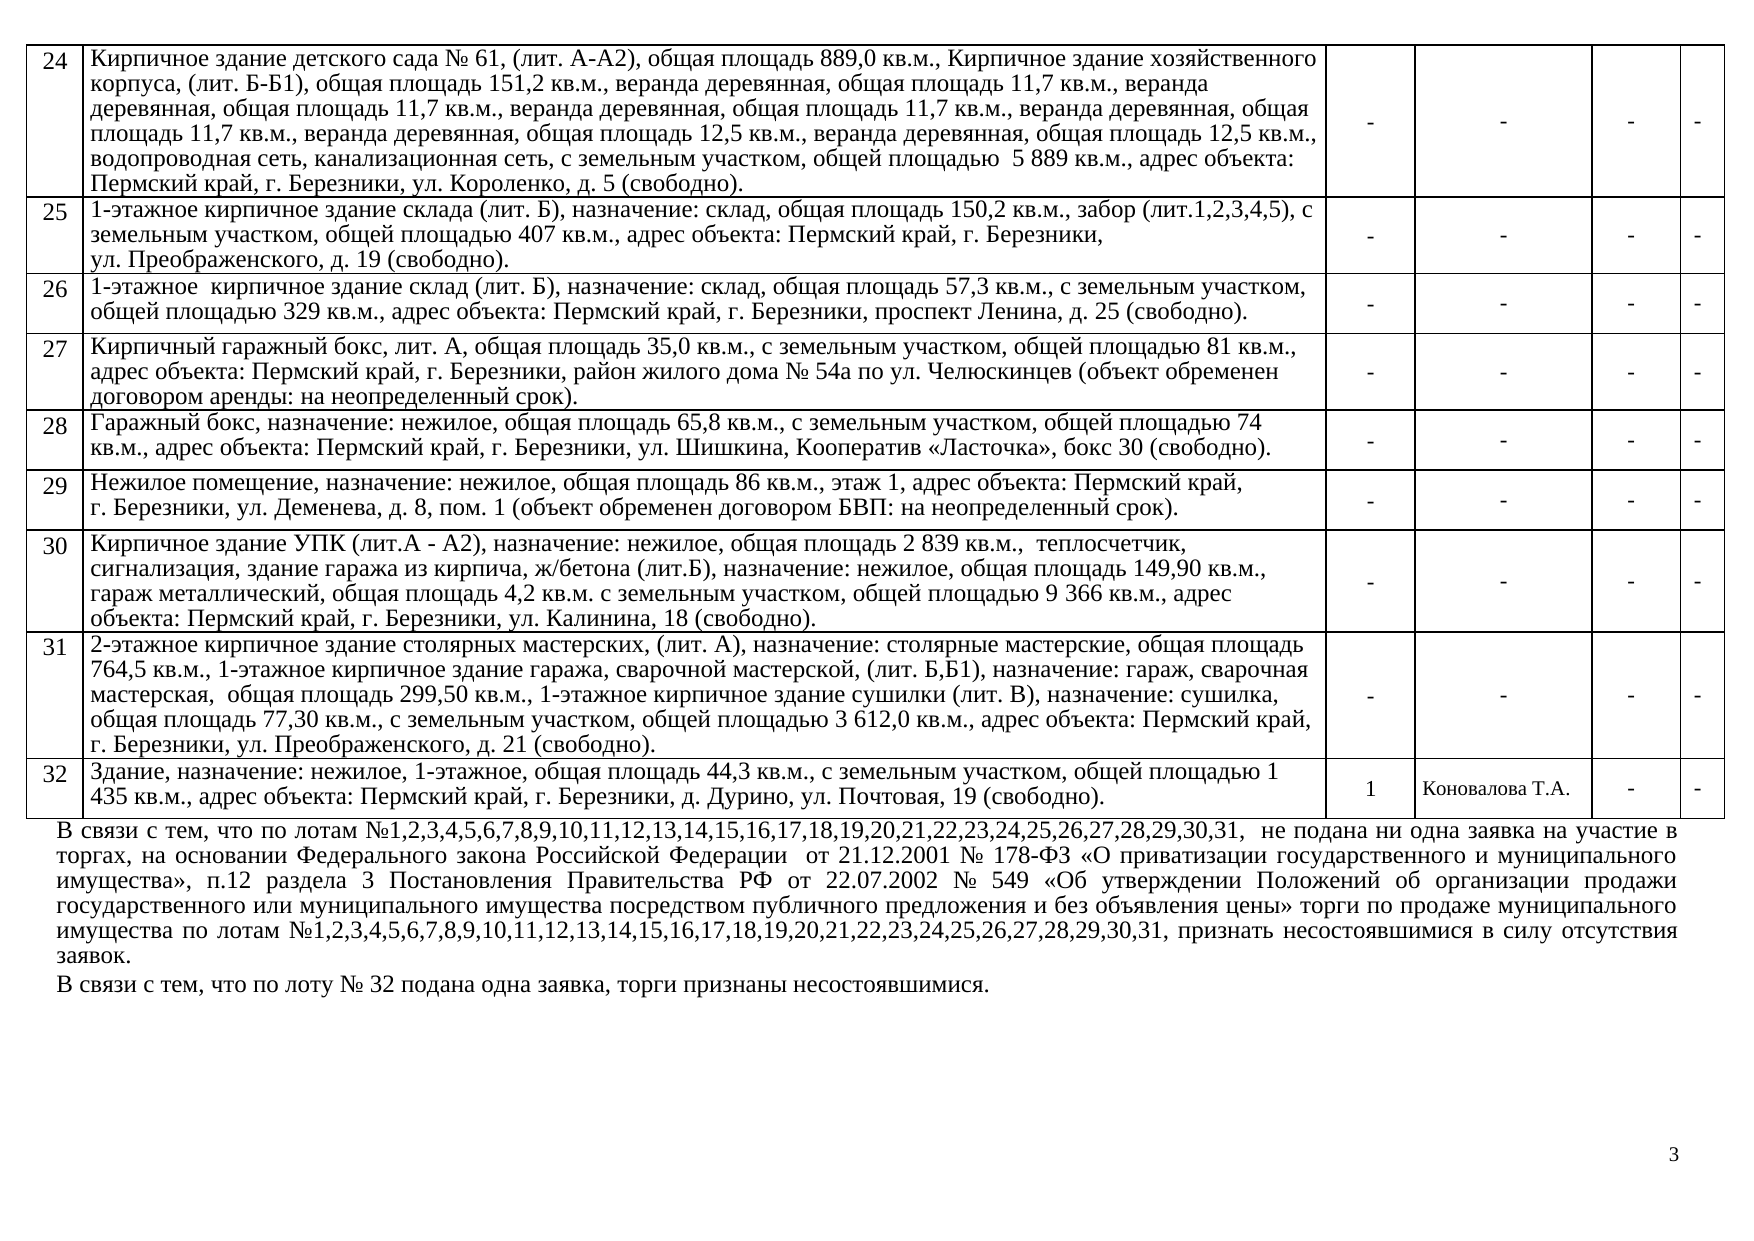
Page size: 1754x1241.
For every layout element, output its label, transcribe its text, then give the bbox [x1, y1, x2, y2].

table_cell - [1681, 274, 1724, 333]
table_cell - [1416, 46, 1591, 196]
table_cell - [1327, 471, 1414, 529]
table_cell - [1681, 759, 1724, 818]
table_cell - [1593, 334, 1680, 409]
table_cell Кирпичное здание детского сада № 61, (лит. А-А2), общая площадь 889,0 кв.м., Кирпичное здание хозяйственного корпуса, (лит. Б-Б1), общая площадь 151,2 кв.м., веранда деревянная, общая площадь 11,7 кв.м., веранда деревянная, общая площадь 11,7 кв.м., веранда деревянная, общая площадь 11,7 кв.м., веранда деревянная, общая площадь 11,7 кв.м., веранда деревянная, общая площадь 12,5 кв.м., веранда деревянная, общая площадь 12,5 кв.м., водопроводная сеть, канализационная сеть, с земельным участком, общей площадью 5 889 кв.м., адрес объекта: Пермский край, г. Березники, ул. Короленко, д. 5 (свободно). [84, 46, 1325, 196]
table_cell Нежилое помещение, назначение: нежилое, общая площадь 86 кв.м., этаж 1, адрес объекта: Пермский край, г. Березники, ул. Деменева, д. 8, пом. 1 (объект обременен договором БВП: на неопределенный срок). [84, 471, 1325, 529]
table_cell - [1593, 198, 1680, 272]
table_cell 26 [27, 274, 82, 333]
table_cell Здание, назначение: нежилое, 1-этажное, общая площадь 44,3 кв.м., с земельным участком, общей площадью 1 435 кв.м., адрес объекта: Пермский край, г. Березники, д. Дурино, ул. Почтовая, 19 (свободно). [84, 759, 1325, 818]
table_cell - [1681, 46, 1724, 196]
table_cell 24 [27, 46, 82, 196]
table_cell 30 [27, 531, 82, 631]
table_cell 1-этажное кирпичное здание склад (лит. Б), назначение: склад, общая площадь 57,3 кв.м., с земельным участком, общей площадью 329 кв.м., адрес объекта: Пермский край, г. Березники, проспект Ленина, д. 25 (свободно). [84, 274, 1325, 333]
table_cell - [1327, 274, 1414, 333]
table_cell - [1327, 46, 1414, 196]
table_cell - [1681, 411, 1724, 469]
table_cell Кирпичный гаражный бокс, лит. А, общая площадь 35,0 кв.м., с земельным участком, общей площадью 81 кв.м., адрес объекта: Пермский край, г. Березники, район жилого дома № 54а по ул. Челюскинцев (объект обременен договором аренды: на неопределенный срок). [84, 334, 1325, 409]
table_cell 28 [27, 411, 82, 469]
table_cell Коновалова Т.А. [1416, 759, 1591, 818]
table_cell - [1416, 633, 1591, 757]
table_cell - [1327, 334, 1414, 409]
table_cell - [1593, 531, 1680, 631]
table_cell 32 [27, 759, 82, 818]
table_cell 1-этажное кирпичное здание склада (лит. Б), назначение: склад, общая площадь 150,2 кв.м., забор (лит.1,2,3,4,5), с земельным участком, общей площадью 407 кв.м., адрес объекта: Пермский край, г. Березники, ул. Преображенского, д. 19 (свободно). [84, 198, 1325, 272]
table_cell Гаражный бокс, назначение: нежилое, общая площадь 65,8 кв.м., с земельным участком, общей площадью 74 кв.м., адрес объекта: Пермский край, г. Березники, ул. Шишкина, Кооператив «Ласточка», бокс 30 (свободно). [84, 411, 1325, 469]
table_cell - [1416, 334, 1591, 409]
table_cell - [1327, 633, 1414, 757]
table_cell 2-этажное кирпичное здание столярных мастерских, (лит. А), назначение: столярные мастерские, общая площадь 764,5 кв.м., 1-этажное кирпичное здание гаража, сварочной мастерской, (лит. Б,Б1), назначение: гараж, сварочная мастерская, общая площадь 299,50 кв.м., 1-этажное кирпичное здание сушилки (лит. В), назначение: сушилка, общая площадь 77,30 кв.м., с земельным участком, общей площадью 3 612,0 кв.м., адрес объекта: Пермский край, г. Березники, ул. Преображенского, д. 21 (свободно). [84, 633, 1325, 757]
text В связи с тем, что по лоту № 32 подана одна заявка, торги признаны несостоявшимися. [56, 969, 1679, 997]
table_cell 29 [27, 471, 82, 529]
table_cell - [1416, 471, 1591, 529]
table_cell - [1416, 531, 1591, 631]
table_cell - [1593, 46, 1680, 196]
table_cell - [1681, 334, 1724, 409]
table_cell - [1681, 198, 1724, 272]
table_cell - [1416, 274, 1591, 333]
table_cell - [1327, 411, 1414, 469]
table_cell - [1327, 531, 1414, 631]
table_cell - [1593, 411, 1680, 469]
table_cell - [1593, 274, 1680, 333]
table_cell Кирпичное здание УПК (лит.А - А2), назначение: нежилое, общая площадь 2 839 кв.м., теплосчетчик, сигнализация, здание гаража из кирпича, ж/бетона (лит.Б), назначение: нежилое, общая площадь 149,90 кв.м., гараж металлический, общая площадь 4,2 кв.м. с земельным участком, общей площадью 9 366 кв.м., адрес объекта: Пермский край, г. Березники, ул. Калинина, 18 (свободно). [84, 531, 1325, 631]
table_cell - [1681, 531, 1724, 631]
table_cell - [1327, 198, 1414, 272]
table_cell 31 [27, 633, 82, 757]
table_cell - [1416, 198, 1591, 272]
table_cell - [1416, 411, 1591, 469]
text В связи с тем, что по лотам №1,2,3,4,5,6,7,8,9,10,11,12,13,14,15,16,17,18,19,20,21,22,23,24,25,26,27,28,29,30,31, не подана ни одна заявка на участие в торгах, на основании Федерального закона Российской Федерации от 21.12.2001 № 178-ФЗ «О приватизации государственного и муниципального имущества», п.12 раздела 3 Постановления Правительства РФ от 22.07.2002 № 549 «Об утверждении Положений об организации продажи государственного или муниципального имущества посредством публичного предложения и без объявления цены» торги по продаже муниципального имущества по лотам №1,2,3,4,5,6,7,8,9,10,11,12,13,14,15,16,17,18,19,20,21,22,23,24,25,26,27,28,29,30,31, признать несостоявшимися в силу отсутствия заявок. [56, 819, 1679, 969]
table_cell - [1593, 759, 1680, 818]
table_cell - [1593, 471, 1680, 529]
table_cell 1 [1327, 759, 1414, 818]
table_cell - [1681, 471, 1724, 529]
table_cell - [1593, 633, 1680, 757]
table_cell - [1681, 633, 1724, 757]
table_cell 25 [27, 198, 82, 272]
table_cell 27 [27, 334, 82, 409]
